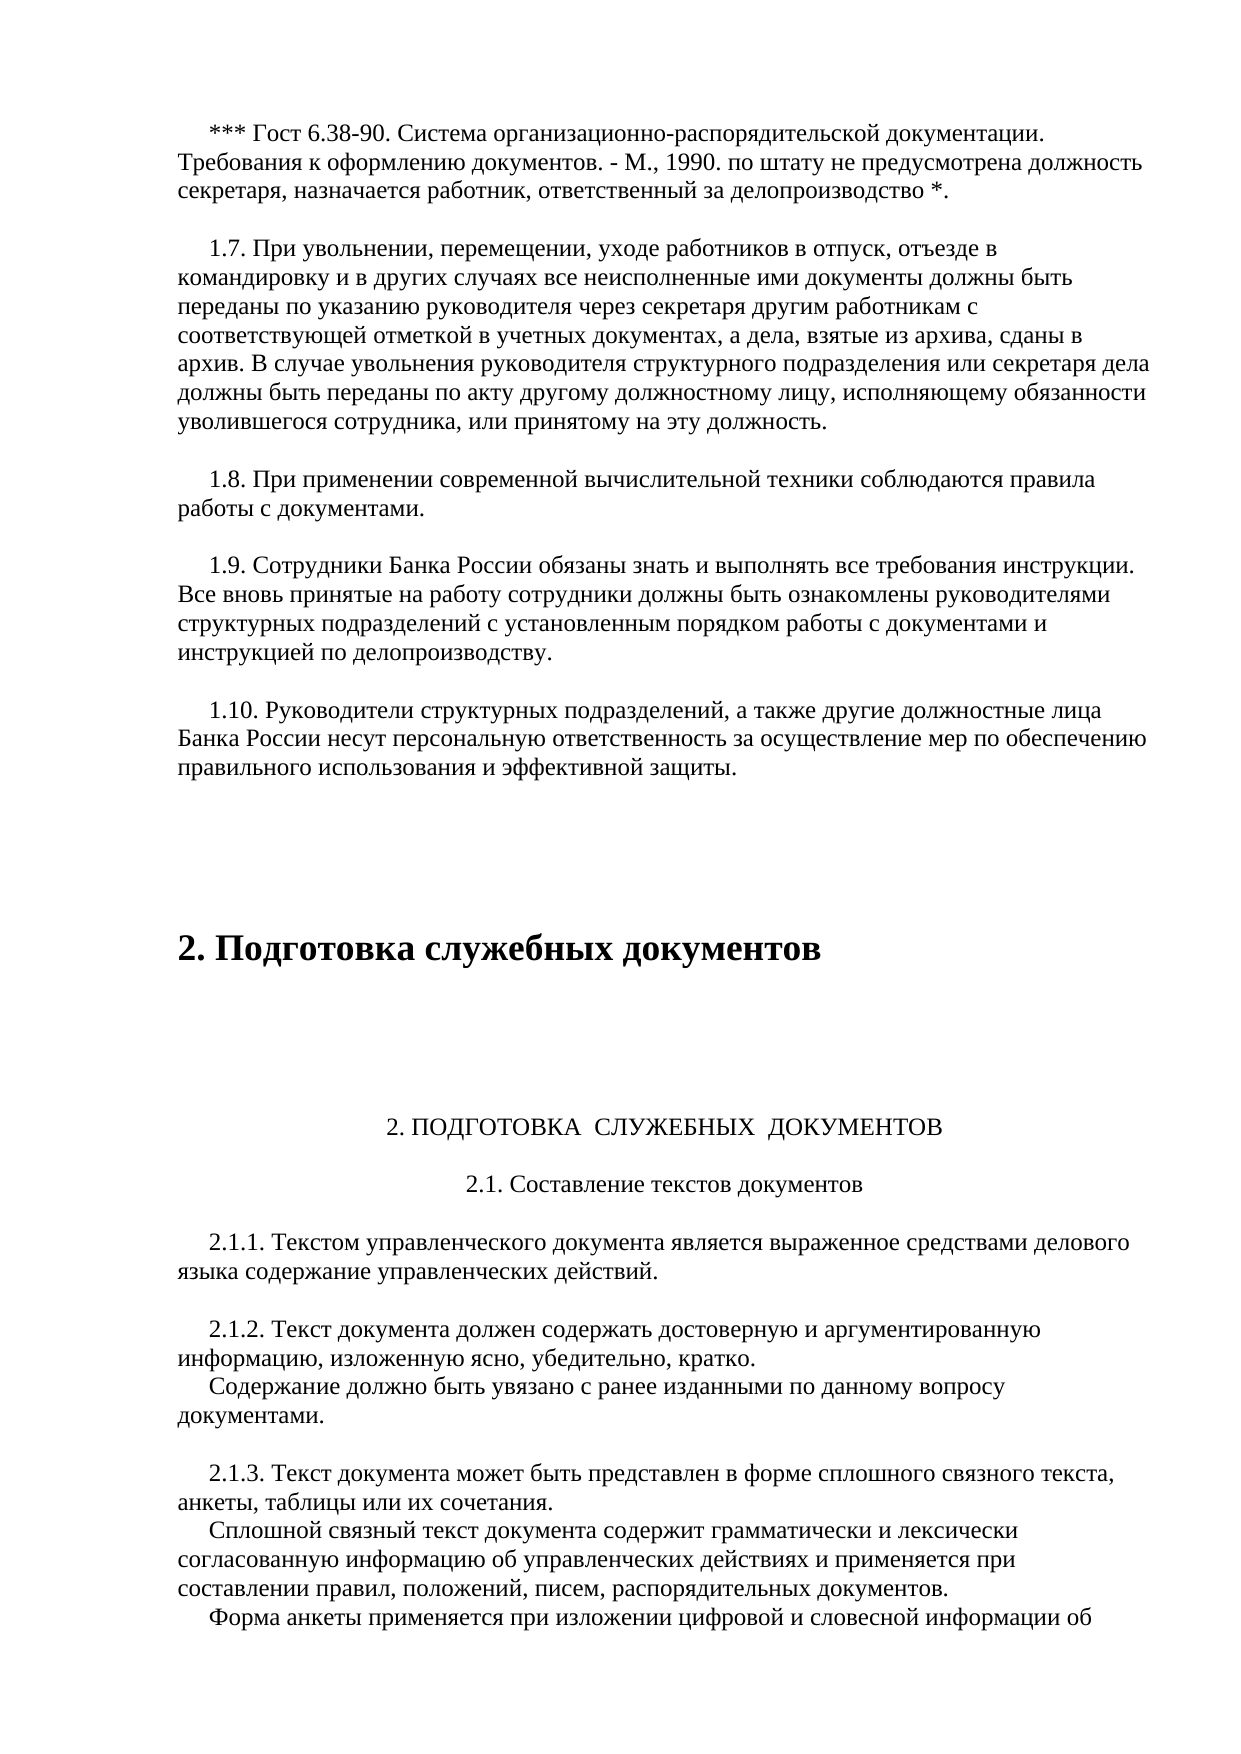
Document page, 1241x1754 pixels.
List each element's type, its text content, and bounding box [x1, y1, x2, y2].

text 1.7. При увольнении, перемещении, уходе работников в отпуск, отъезде в командировку и в других случаях все неисполненные ими документы должны быть переданы по указанию руководителя через секретаря другим работникам с соответствующей отметкой в учетных документах, а дела, взятые из архива, сданы в архив. В случае увольнения руководителя структурного подразделения или секретаря дела должны быть переданы по акту другому должностному лицу, исполняющему обязанности уволившегося сотрудника, или принятому на эту должность. [177, 233, 1152, 435]
text 1.10. Руководители структурных подразделений, а также другие должностные лица Банка России несут персональную ответственность за осуществление мер по обеспечению правильного использования и эффективной защиты. [177, 695, 1152, 781]
text 2. ПОДГОТОВКА СЛУЖЕБНЫХ ДОКУМЕНТОВ 2.1. Составление текстов документов [177, 1083, 1152, 1198]
text 2. Подготовка служебных документов [177, 925, 1152, 968]
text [177, 118, 1152, 204]
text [177, 1458, 1152, 1631]
text 1.9. Сотрудники Банка России обязаны знать и выполнять все требования инструкции. Все вновь принятые на работу сотрудники должны быть ознакомлены руководителями структурных подразделений с установленным порядком работы с документами и инструкцией по делопроизводству. [177, 551, 1152, 666]
text 2.1.2. Текст документа должен содержать достоверную и аргументированную информацию, изложенную ясно, убедительно, кратко. Содержание должно быть увязано с ранее изданными по данному вопросу документами. [177, 1314, 1152, 1429]
text 2.1.1. Текстом управленческого документа является выраженное средствами делового языка содержание управленческих действий. [177, 1227, 1152, 1285]
text 1.8. При применении современной вычислительной техники соблюдаются правила работы с документами. [177, 464, 1152, 521]
